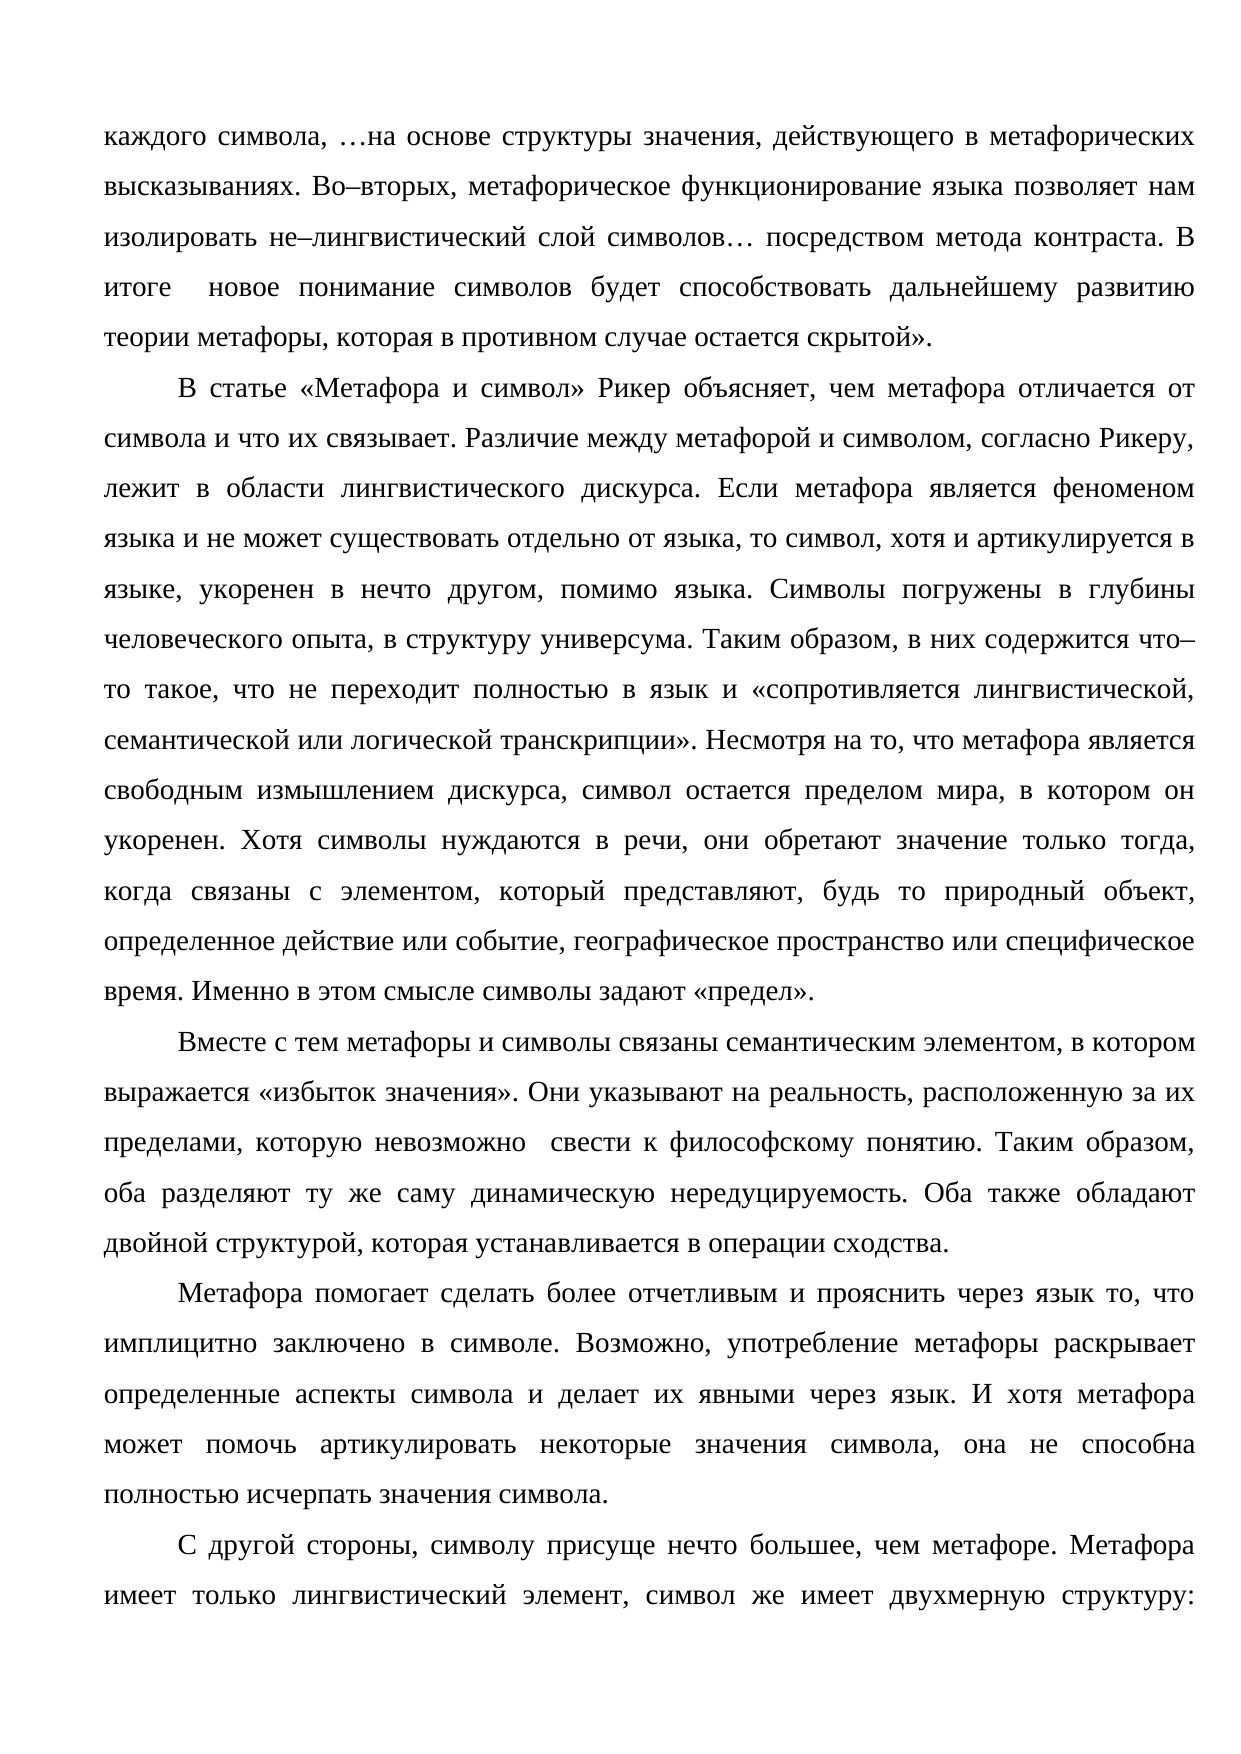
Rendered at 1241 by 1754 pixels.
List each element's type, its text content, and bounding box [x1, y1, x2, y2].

text Метафора помогает сделать более отчетливым и прояснить через язык то, что имплицитно заключено в символе. Возможно, употребление метафоры раскрывает определенные аспекты символа и делает их явными через язык. И хотя метафора может помочь артикулировать некоторые значения символа, она не способна полностью исчерпать значения символа. [103, 1275, 1196, 1510]
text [103, 1527, 1196, 1611]
text Вместе с тем метафоры и символы связаны семантическим элементом, в котором выражается «избыток значения». Они указывают на реальность, расположенную за их пределами, которую невозможно свести к философскому понятию. Таким образом, оба разделяют ту же саму динамическую нередуцируемость. Оба также обладают двойной структурой, которая устанавливается в операции сходства. [103, 1024, 1196, 1258]
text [103, 118, 1196, 353]
text В статье «Метафора и символ» Рикер объясняет, чем метафора отличается от символа и что их связывает. Различие между метафорой и символом, согласно Рикеру, лежит в области лингвистического дискурса. Если метафора является феноменом языка и не может существовать отдельно от языка, то символ, хотя и артикулируется в языке, укоренен в нечто другом, помимо языка. Символы погружены в глубины человеческого опыта, в структуру универсума. Таким образом, в них содержится что–то такое, что не переходит полностью в язык и «сопротивляется лингвистической, семантической или логической транскрипции». Несмотря на то, что метафора является свободным измышлением дискурса, символ остается пределом мира, в котором он укоренен. Хотя символы нуждаются в речи, они обретают значение только тогда, когда связаны с элементом, который представляют, будь то природный объект, определенное действие или событие, географическое пространство или специфическое время. Именно в этом смысле символы задают «предел». [103, 370, 1196, 1007]
